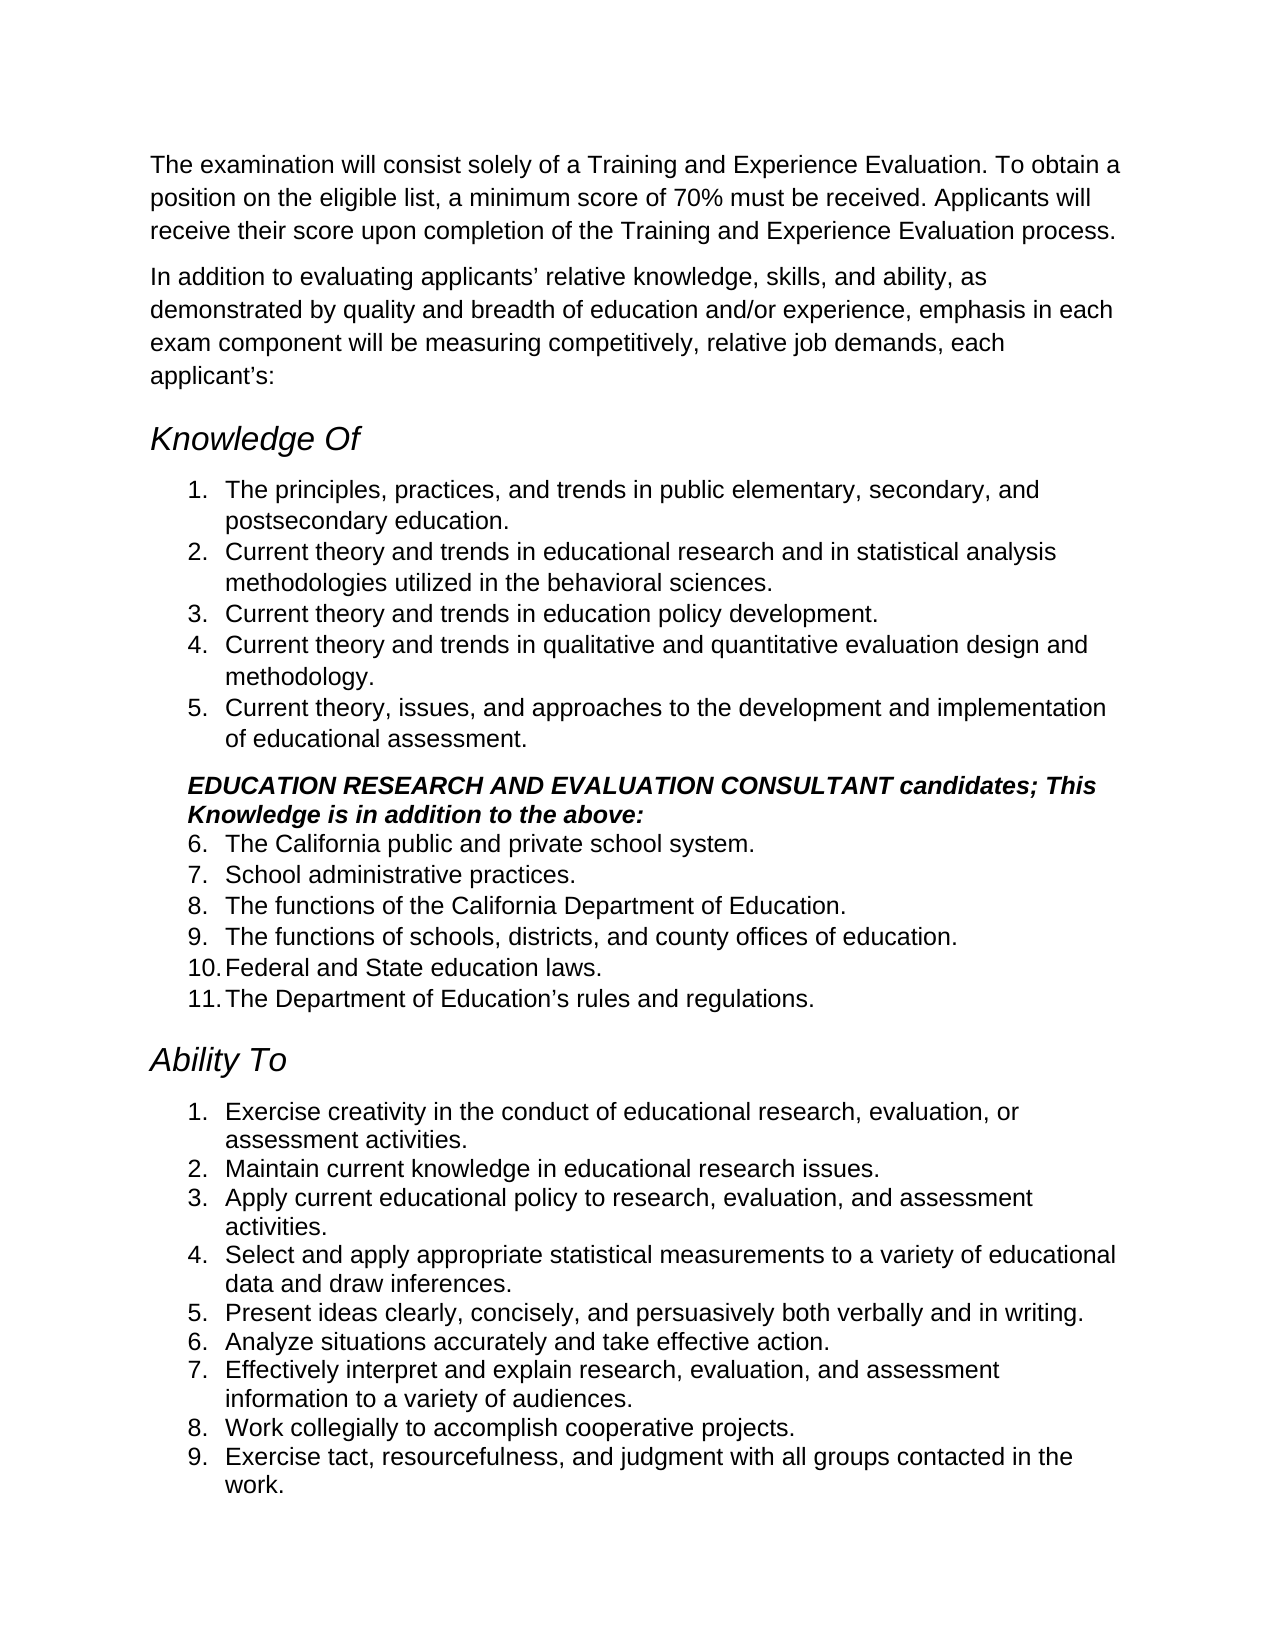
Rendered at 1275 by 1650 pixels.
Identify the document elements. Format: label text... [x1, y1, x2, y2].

text In addition to evaluating applicants’ relative knowledge, skills, and ability, as demonstrated by quality and breadth of education and/or experience, emphasis in each exam component will be measuring competitively, relative job demands, each applicant’s: [150, 262, 1125, 389]
list Work collegially to accomplish cooperative projects. [187, 1413, 1125, 1442]
list Current theory, issues, and approaches to the development and implementation of educational assessment. [187, 693, 1125, 752]
list Apply current educational policy to research, evaluation, and assessment activities. [187, 1183, 1125, 1241]
text The examination will consist solely of a Training and Experience Evaluation. To obtain a position on the eligible list, a minimum score of 70% must be received. Applicants will receive their score upon completion of the Training and Experience Evaluation process. [150, 150, 1125, 245]
list The California public and private school system. [187, 829, 1125, 858]
list Select and apply appropriate statistical measurements to a variety of educational data and draw inferences. [187, 1241, 1125, 1298]
list Effectively interpret and explain research, evaluation, and assessment information to a variety of audiences. [187, 1356, 1125, 1413]
list The principles, practices, and trends in public elementary, secondary, and postsecondary education. [187, 475, 1125, 535]
list Exercise tact, resourcefulness, and judgment with all groups contacted in the work. [187, 1442, 1125, 1499]
list Federal and State education laws. [187, 953, 1125, 982]
list The functions of schools, districts, and county offices of education. [187, 922, 1125, 951]
list Current theory and trends in qualitative and quantitative evaluation design and methodology. [187, 631, 1125, 690]
list The Department of Education’s rules and regulations. [187, 984, 1125, 1013]
text EDUCATION RESEARCH AND EVALUATION CONSULTANT candidates; This Knowledge is in addition to the above: [187, 771, 1125, 829]
list Current theory and trends in educational research and in statistical analysis methodologies utilized in the behavioral sciences. [187, 537, 1125, 597]
list The functions of the California Department of Education. [187, 891, 1125, 920]
list Exercise creativity in the conduct of educational research, evaluation, or assessment activities. [187, 1097, 1125, 1154]
subtitle Ability To [150, 1040, 1125, 1078]
list Analyze situations accurately and take effective action. [187, 1327, 1125, 1356]
list Current theory and trends in education policy development. [187, 599, 1125, 628]
list School administrative practices. [187, 860, 1125, 889]
subtitle Knowledge Of [150, 419, 1125, 457]
list Maintain current knowledge in educational research issues. [187, 1154, 1125, 1183]
list Present ideas clearly, concisely, and persuasively both verbally and in writing. [187, 1298, 1125, 1327]
